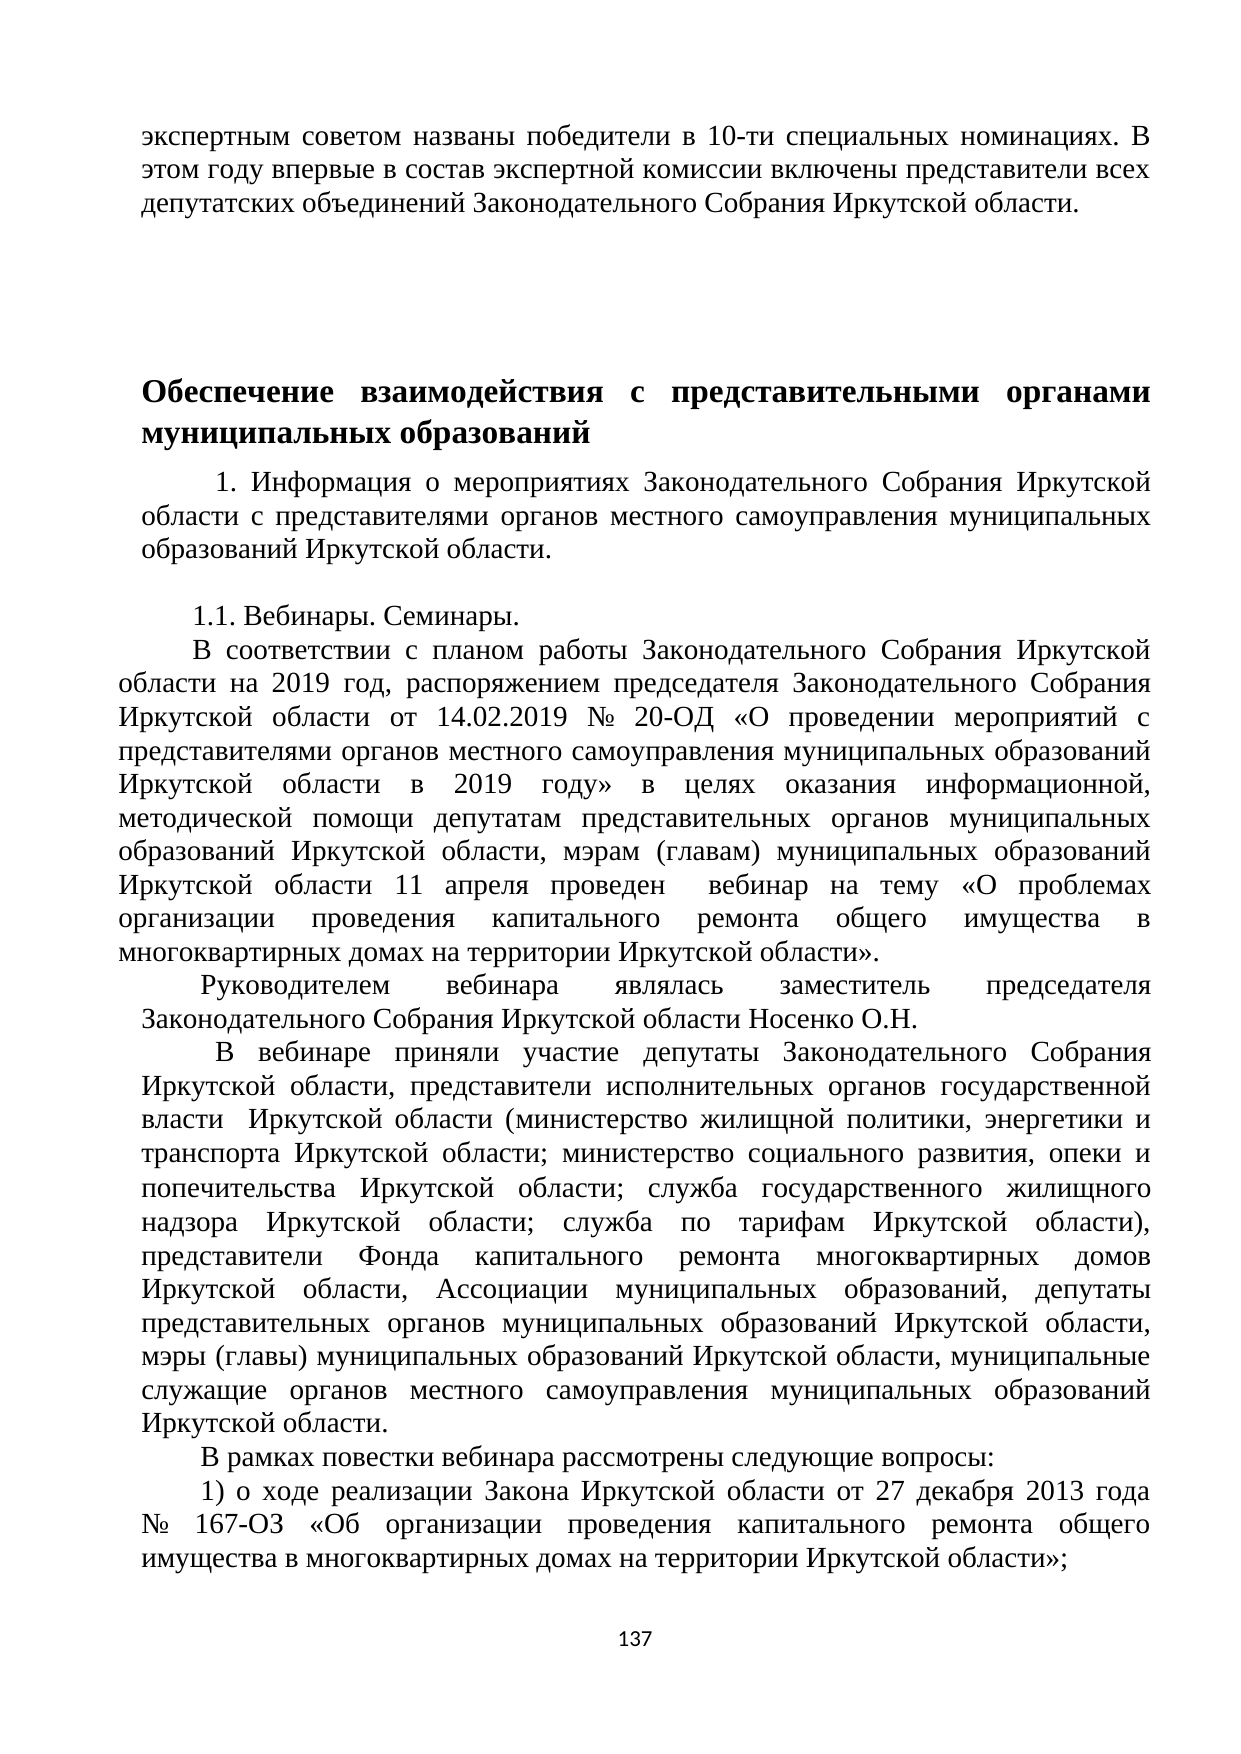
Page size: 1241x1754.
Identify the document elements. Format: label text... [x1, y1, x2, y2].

text В рамках повестки вебинара рассмотрены следующие вопросы: [141, 1439, 1152, 1473]
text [141, 118, 1152, 219]
text В вебинаре приняли участие депутаты Законодательного Собрания Иркутской области, представители исполнительных органов государственной власти Иркутской области (министерство жилищной политики, энергетики и транспорта Иркутской области; министерство социального развития, опеки и попечительства Иркутской области; служба государственного жилищного надзора Иркутской области; служба по тарифам Иркутской области), представители Фонда капитального ремонта многоквартирных домов Иркутской области, Ассоциации муниципальных образований, депутаты представительных органов муниципальных образований Иркутской области, мэры (главы) муниципальных образований Иркутской области, муниципальные служащие органов местного самоуправления муниципальных образований Иркутской области. [141, 1034, 1152, 1439]
text 1. Информация о мероприятиях Законодательного Собрания Иркутской области с представителями органов местного самоуправления муниципальных образований Иркутской области. [141, 464, 1152, 565]
list 1.1. Вебинары. Семинары. [118, 598, 1152, 632]
text Руководителем вебинара являлась заместитель председателя Законодательного Собрания Иркутской области Носенко О.Н. [141, 967, 1152, 1034]
subtitle Обеспечение взаимодействия с представительными органами муниципальных образований [141, 371, 1152, 451]
text 1) о ходе реализации Закона Иркутской области от 27 декабря 2013 года № 167-ОЗ «Об организации проведения капитального ремонта общего имущества в многоквартирных домах на территории Иркутской области»; [141, 1473, 1152, 1573]
list В соответствии с планом работы Законодательного Собрания Иркутской области на 2019 год, распоряжением председателя Законодательного Собрания Иркутской области от 14.02.2019 № 20-ОД «О проведении мероприятий с представителями органов местного самоуправления муниципальных образований Иркутской области в 2019 году» в целях оказания информационной, методической помощи депутатам представительных органов муниципальных образований Иркутской области, мэрам (главам) муниципальных образований Иркутской области 11 апреля проведен вебинар на тему «О проблемах организации проведения капитального ремонта общего имущества в многоквартирных домах на территории Иркутской области». [118, 632, 1152, 967]
